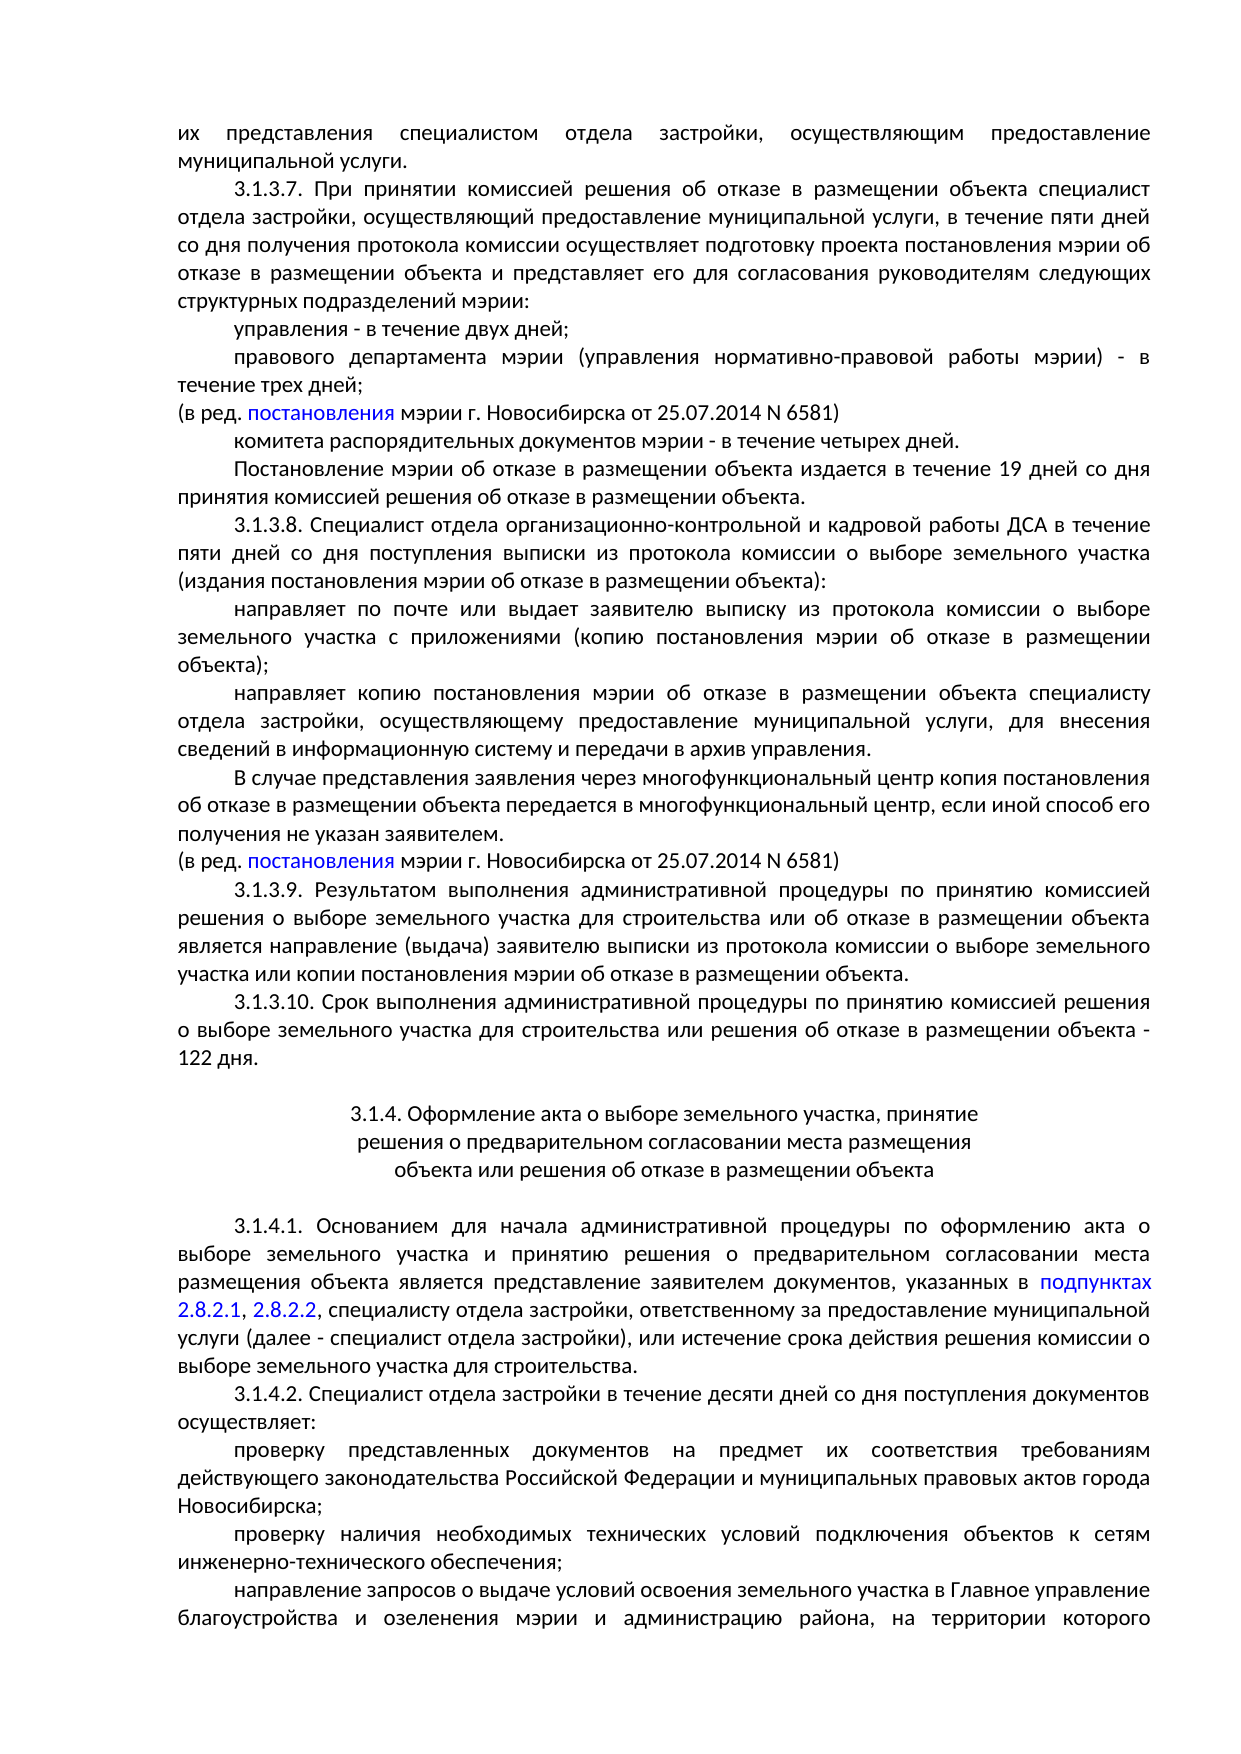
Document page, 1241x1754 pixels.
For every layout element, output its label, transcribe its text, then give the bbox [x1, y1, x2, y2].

text объекта или решения об отказе в размещении объекта [177, 1155, 1152, 1183]
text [177, 118, 1152, 174]
text В случае представления заявления через многофункциональный центр копия постановления об отказе в размещении объекта передается в многофункциональный центр, если иной способ его получения не указан заявителем. [177, 763, 1152, 847]
text правового департамента мэрии (управления нормативно-правовой работы мэрии) - в течение трех дней; [177, 342, 1152, 398]
text (в ред. постановления мэрии г. Новосибирска от 25.07.2014 N 6581) [177, 847, 1152, 875]
text управления - в течение двух дней; [177, 314, 1152, 342]
text направляет по почте или выдает заявителю выписку из протокола комиссии о выборе земельного участка с приложениями (копию постановления мэрии об отказе в размещении объекта); [177, 594, 1152, 678]
text (в ред. постановления мэрии г. Новосибирска от 25.07.2014 N 6581) [177, 398, 1152, 426]
text 3.1.4. Оформление акта о выборе земельного участка, принятие [177, 1099, 1152, 1127]
text комитета распорядительных документов мэрии - в течение четырех дней. [177, 426, 1152, 454]
text 3.1.3.9. Результатом выполнения административной процедуры по принятию комиссией решения о выборе земельного участка для строительства или об отказе в размещении объекта является направление (выдача) заявителю выписки из протокола комиссии о выборе земельного участка или копии постановления мэрии об отказе в размещении объекта. [177, 875, 1152, 987]
text проверку наличия необходимых технических условий подключения объектов к сетям инженерно-технического обеспечения; [177, 1519, 1152, 1575]
text 3.1.3.10. Срок выполнения административной процедуры по принятию комиссией решения о выборе земельного участка для строительства или решения об отказе в размещении объекта - 122 дня. [177, 987, 1152, 1071]
text решения о предварительном согласовании места размещения [177, 1127, 1152, 1155]
text Постановление мэрии об отказе в размещении объекта издается в течение 19 дней со дня принятия комиссией решения об отказе в размещении объекта. [177, 454, 1152, 510]
text проверку представленных документов на предмет их соответствия требованиям действующего законодательства Российской Федерации и муниципальных правовых актов города Новосибирска; [177, 1435, 1152, 1519]
text 3.1.3.7. При принятии комиссией решения об отказе в размещении объекта специалист отдела застройки, осуществляющий предоставление муниципальной услуги, в течение пяти дней со дня получения протокола комиссии осуществляет подготовку проекта постановления мэрии об отказе в размещении объекта и представляет его для согласования руководителям следующих структурных подразделений мэрии: [177, 174, 1152, 314]
text 3.1.4.1. Основанием для начала административной процедуры по оформлению акта о выборе земельного участка и принятию решения о предварительном согласовании места размещения объекта является представление заявителем документов, указанных в подпунктах 2.8.2.1, 2.8.2.2, специалисту отдела застройки, ответственному за предоставление муниципальной услуги (далее - специалист отдела застройки), или истечение срока действия решения комиссии о выборе земельного участка для строительства. [177, 1211, 1152, 1379]
text направляет копию постановления мэрии об отказе в размещении объекта специалисту отдела застройки, осуществляющему предоставление муниципальной услуги, для внесения сведений в информационную систему и передачи в архив управления. [177, 678, 1152, 763]
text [177, 1575, 1152, 1631]
text 3.1.3.8. Специалист отдела организационно-контрольной и кадровой работы ДСА в течение пяти дней со дня поступления выписки из протокола комиссии о выборе земельного участка (издания постановления мэрии об отказе в размещении объекта): [177, 510, 1152, 594]
text 3.1.4.2. Специалист отдела застройки в течение десяти дней со дня поступления документов осуществляет: [177, 1379, 1152, 1435]
